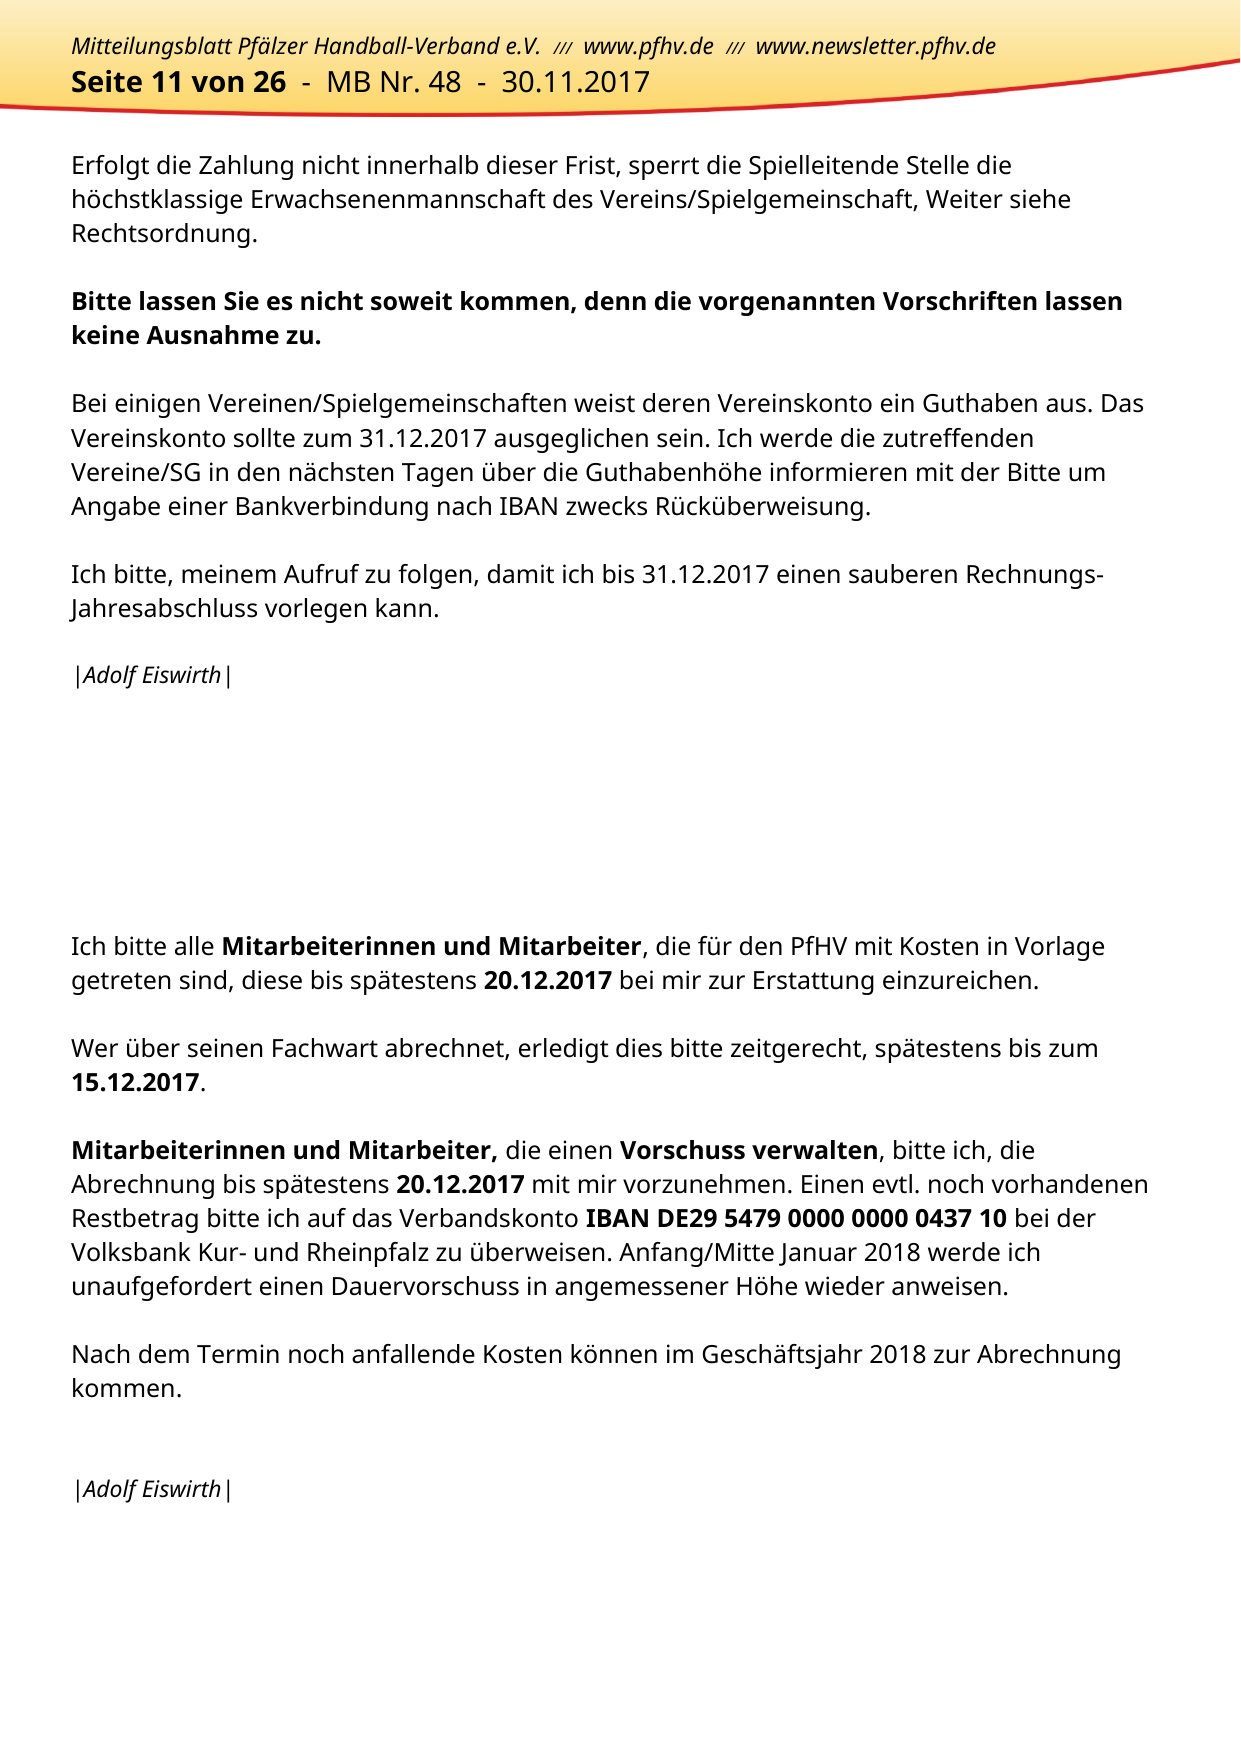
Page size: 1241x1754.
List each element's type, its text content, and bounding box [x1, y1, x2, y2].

text Mitarbeiterinnen und Mitarbeiter, die einen Vorschuss verwalten, bitte ich, die Abrechnung bis spätestens 20.12.2017 mit mir vorzunehmen. Einen evtl. noch vorhandenen Restbetrag bitte ich auf das Verbandskonto IBAN DE29 5479 0000 0000 0437 10 bei der Volksbank Kur- und Rheinpfalz zu überweisen. Anfang/Mitte Januar 2018 werde ich unaufgefordert einen Dauervorschuss in angemessener Höhe wieder anweisen. [71, 1133, 1169, 1303]
text Wer über seinen Fachwart abrechnet, erledigt dies bitte zeitgerecht, spätestens bis zum 15.12.2017. [71, 1031, 1169, 1099]
text Bitte lassen Sie es nicht soweit kommen, denn die vorgenannten Vorschriften lassen keine Ausnahme zu. [71, 284, 1169, 352]
picture [0, 0, 1241, 117]
text Ich bitte, meinem Aufruf zu folgen, damit ich bis 31.12.2017 einen sauberen Rechnungs-Jahresabschluss vorlegen kann. [71, 556, 1169, 624]
text Erfolgt die Zahlung nicht innerhalb dieser Frist, sperrt die Spielleitende Stelle die höchstklassige Erwachsenenmannschaft des Vereins/Spielgemeinschaft, Weiter siehe Rechtsordnung. [71, 148, 1169, 250]
text |Adolf Eiswirth| [71, 659, 1169, 690]
text |Adolf Eiswirth| [71, 1473, 1169, 1504]
text Nach dem Termin noch anfallende Kosten können im Geschäftsjahr 2018 zur Abrechnung kommen. [71, 1337, 1169, 1405]
text Ich bitte alle Mitarbeiterinnen und Mitarbeiter, die für den PfHV mit Kosten in Vorlage getreten sind, diese bis spätestens 20.12.2017 bei mir zur Erstattung einzureichen. [71, 928, 1169, 996]
text Bei einigen Vereinen/Spielgemeinschaften weist deren Vereinskonto ein Guthaben aus. Das Vereinskonto sollte zum 31.12.2017 ausgeglichen sein. Ich werde die zutreffenden Vereine/SG in den nächsten Tagen über die Guthabenhöhe informieren mit der Bitte um Angabe einer Bankverbindung nach IBAN zwecks Rücküberweisung. [71, 386, 1169, 522]
